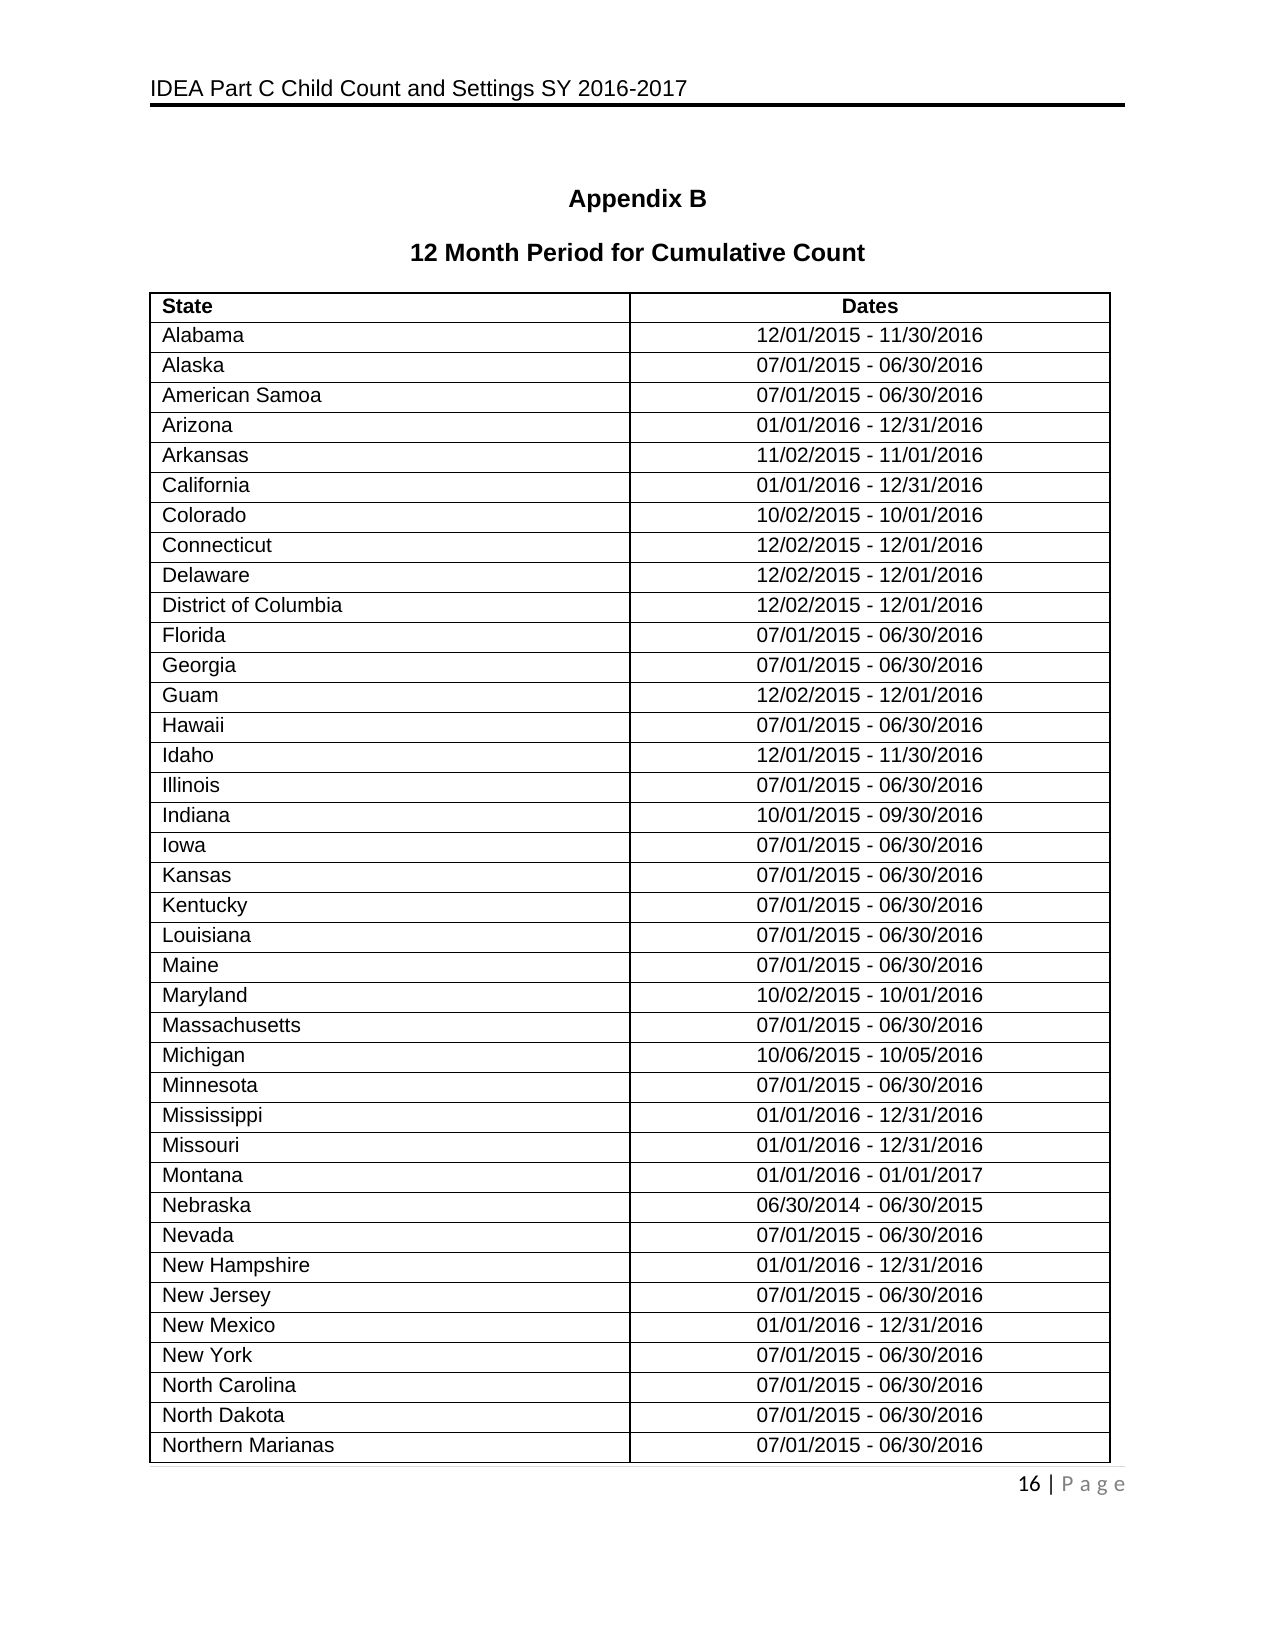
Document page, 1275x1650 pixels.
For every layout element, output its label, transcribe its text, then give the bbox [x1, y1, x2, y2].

table_cell 10/02/2015 - 10/01/2016 [631, 983, 1109, 1012]
table_cell 10/01/2015 - 09/30/2016 [631, 803, 1109, 832]
table_cell Nevada [151, 1223, 629, 1252]
table_cell 01/01/2016 - 12/31/2016 [631, 1313, 1109, 1342]
table_cell 07/01/2015 - 06/30/2016 [631, 1343, 1109, 1372]
table_cell Kentucky [151, 893, 629, 922]
table_cell 12/02/2015 - 12/01/2016 [631, 683, 1109, 712]
table_cell Illinois [151, 773, 629, 802]
table_cell 07/01/2015 - 06/30/2016 [631, 353, 1109, 382]
table_cell 07/01/2015 - 06/30/2016 [631, 653, 1109, 682]
table_cell 07/01/2015 - 06/30/2016 [631, 1283, 1109, 1312]
table_cell Connecticut [151, 533, 629, 562]
table_cell Nebraska [151, 1193, 629, 1222]
table_cell 01/01/2016 - 12/31/2016 [631, 1133, 1109, 1162]
table_cell 07/01/2015 - 06/30/2016 [631, 773, 1109, 802]
table_cell 01/01/2016 - 12/31/2016 [631, 1253, 1109, 1282]
table_cell North Carolina [151, 1373, 629, 1402]
table_cell 07/01/2015 - 06/30/2016 [631, 1073, 1109, 1102]
table_cell Michigan [151, 1043, 629, 1072]
table_cell Missouri [151, 1133, 629, 1162]
table_cell 07/01/2015 - 06/30/2016 [631, 893, 1109, 922]
table_cell 12/01/2015 - 11/30/2016 [631, 743, 1109, 772]
table_cell Louisiana [151, 923, 629, 952]
table_cell 01/01/2016 - 12/31/2016 [631, 473, 1109, 502]
table_cell Minnesota [151, 1073, 629, 1102]
table_cell 07/01/2015 - 06/30/2016 [631, 1013, 1109, 1042]
table_cell New Jersey [151, 1283, 629, 1312]
table_cell 07/01/2015 - 06/30/2016 [631, 833, 1109, 862]
table_cell 07/01/2015 - 06/30/2016 [631, 1403, 1109, 1432]
table_cell Arkansas [151, 443, 629, 472]
table_cell 12/02/2015 - 12/01/2016 [631, 593, 1109, 622]
table_cell 07/01/2015 - 06/30/2016 [631, 1223, 1109, 1252]
table_cell 12/01/2015 - 11/30/2016 [631, 323, 1109, 352]
table_cell Northern Marianas [151, 1433, 629, 1462]
table_cell 07/01/2015 - 06/30/2016 [631, 623, 1109, 652]
table_cell Alaska [151, 353, 629, 382]
table_cell Kansas [151, 863, 629, 892]
table_cell 06/30/2014 - 06/30/2015 [631, 1193, 1109, 1222]
table_cell Indiana [151, 803, 629, 832]
table_cell New Hampshire [151, 1253, 629, 1282]
table_cell Delaware [151, 563, 629, 592]
table_cell 07/01/2015 - 06/30/2016 [631, 923, 1109, 952]
table_cell Arizona [151, 413, 629, 442]
table_cell 12/02/2015 - 12/01/2016 [631, 533, 1109, 562]
table_cell Florida [151, 623, 629, 652]
table_cell Idaho [151, 743, 629, 772]
table_header Dates [631, 294, 1109, 322]
table_header State [151, 294, 629, 322]
table_cell 10/06/2015 - 10/05/2016 [631, 1043, 1109, 1072]
table_cell Massachusetts [151, 1013, 629, 1042]
table_cell Montana [151, 1163, 629, 1192]
table_cell 01/01/2016 - 12/31/2016 [631, 1103, 1109, 1132]
table_cell New Mexico [151, 1313, 629, 1342]
table_cell Maine [151, 953, 629, 982]
text 12 Month Period for Cumulative Count [150, 238, 1125, 267]
table_cell Mississippi [151, 1103, 629, 1132]
table_cell American Samoa [151, 383, 629, 412]
table_cell District of Columbia [151, 593, 629, 622]
table_cell 07/01/2015 - 06/30/2016 [631, 1373, 1109, 1402]
table_cell California [151, 473, 629, 502]
table_cell New York [151, 1343, 629, 1372]
table_cell Guam [151, 683, 629, 712]
table_cell 07/01/2015 - 06/30/2016 [631, 953, 1109, 982]
table_cell 11/02/2015 - 11/01/2016 [631, 443, 1109, 472]
table_cell 07/01/2015 - 06/30/2016 [631, 713, 1109, 742]
table_cell 07/01/2015 - 06/30/2016 [631, 863, 1109, 892]
table_cell Maryland [151, 983, 629, 1012]
table_cell 07/01/2015 - 06/30/2016 [631, 1433, 1109, 1462]
subtitle Appendix B [150, 184, 1125, 213]
table_cell Hawaii [151, 713, 629, 742]
table_cell Alabama [151, 323, 629, 352]
table_cell 01/01/2016 - 12/31/2016 [631, 413, 1109, 442]
table_cell North Dakota [151, 1403, 629, 1432]
table_cell Georgia [151, 653, 629, 682]
table_cell 12/02/2015 - 12/01/2016 [631, 563, 1109, 592]
table_cell Iowa [151, 833, 629, 862]
table_cell 07/01/2015 - 06/30/2016 [631, 383, 1109, 412]
table_cell Colorado [151, 503, 629, 532]
table_cell 10/02/2015 - 10/01/2016 [631, 503, 1109, 532]
table_cell 01/01/2016 - 01/01/2017 [631, 1163, 1109, 1192]
